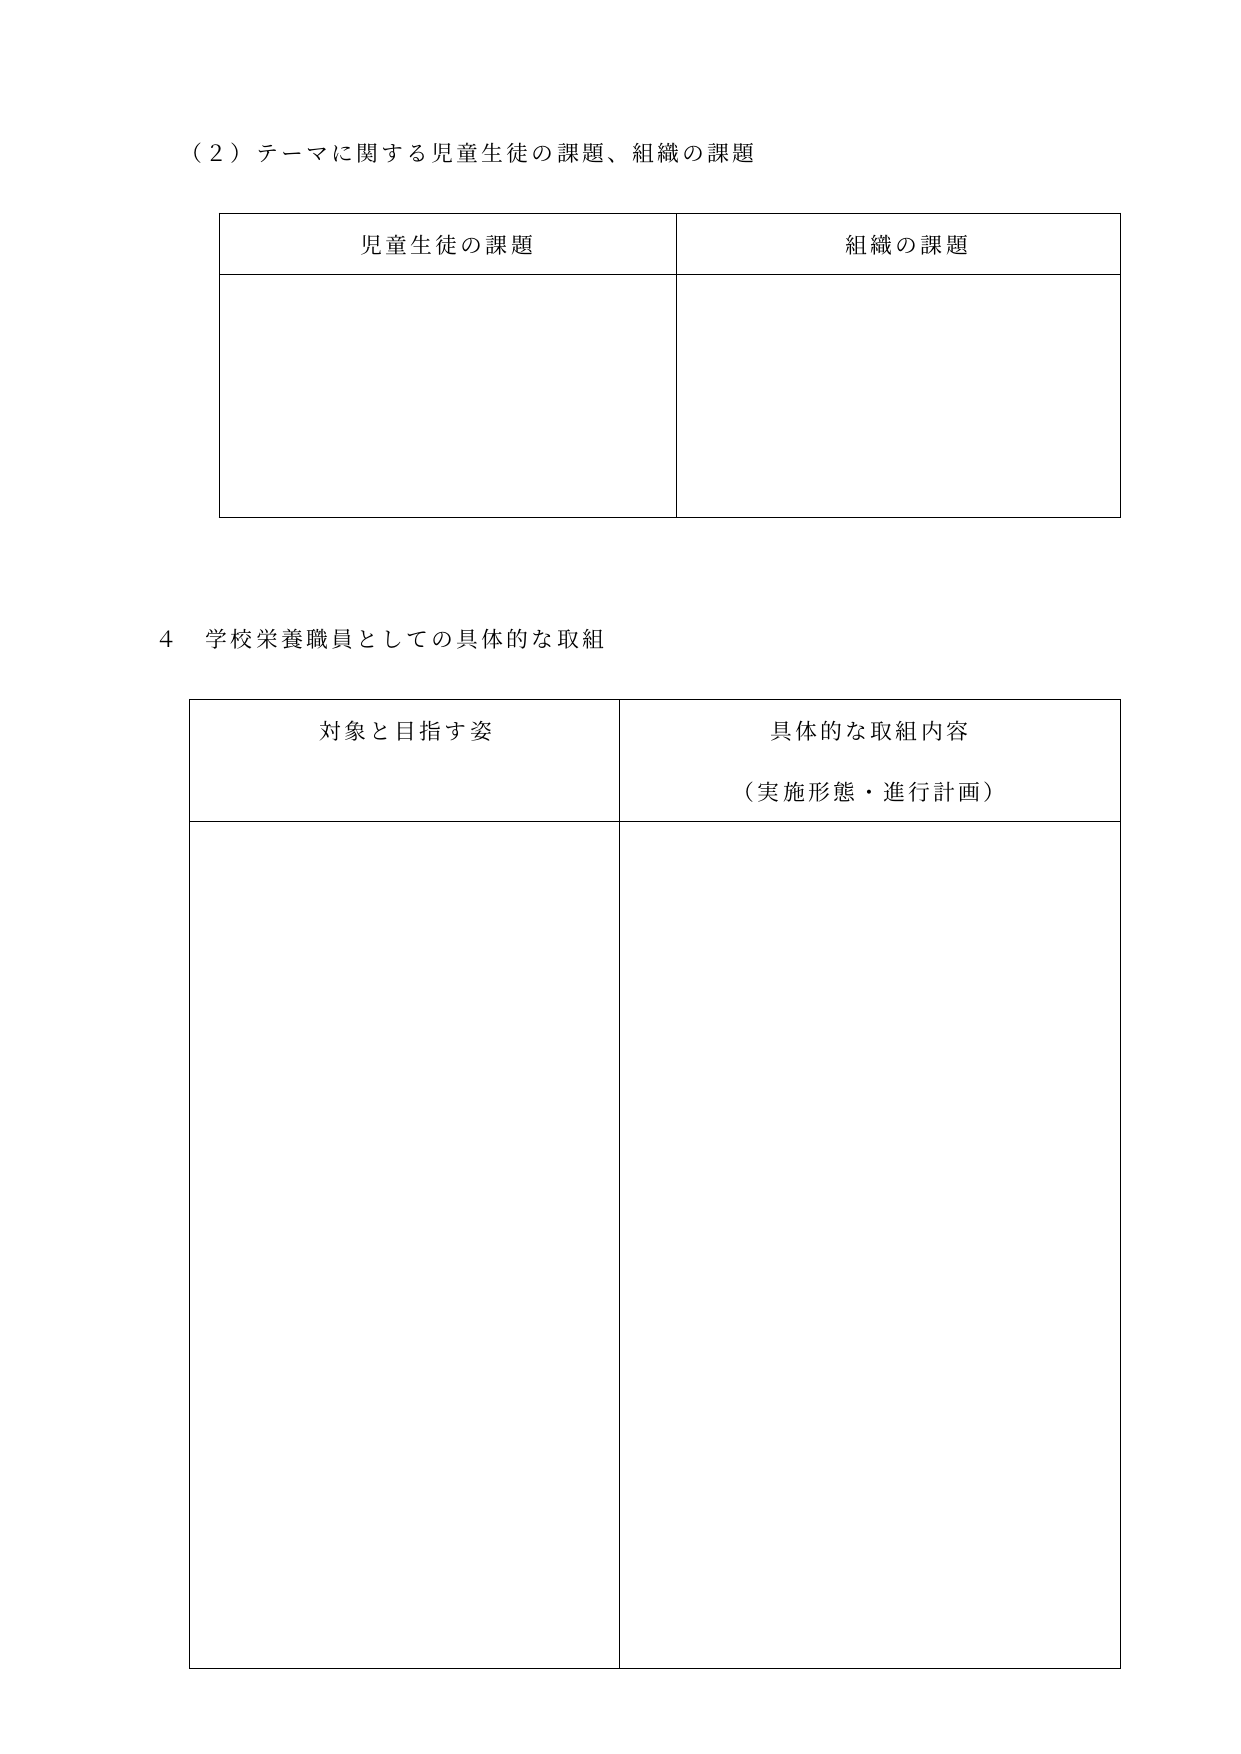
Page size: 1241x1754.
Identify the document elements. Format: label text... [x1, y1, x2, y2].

table_cell [677, 275, 1120, 517]
text ４ 学校栄養職員としての具体的な取組 [131, 608, 1109, 669]
table_header 対象と目指す姿 [190, 700, 619, 821]
table_cell [620, 822, 1120, 1668]
table_header 組織の課題 [677, 214, 1120, 274]
text （２）テーマに関する児童生徒の課題、組織の課題 [131, 122, 1109, 182]
table_header 児童生徒の課題 [220, 214, 676, 274]
table_header 具体的な取組内容 （実施形態・進行計画） [620, 700, 1120, 821]
table_cell [220, 275, 676, 517]
table_cell [190, 822, 619, 1668]
